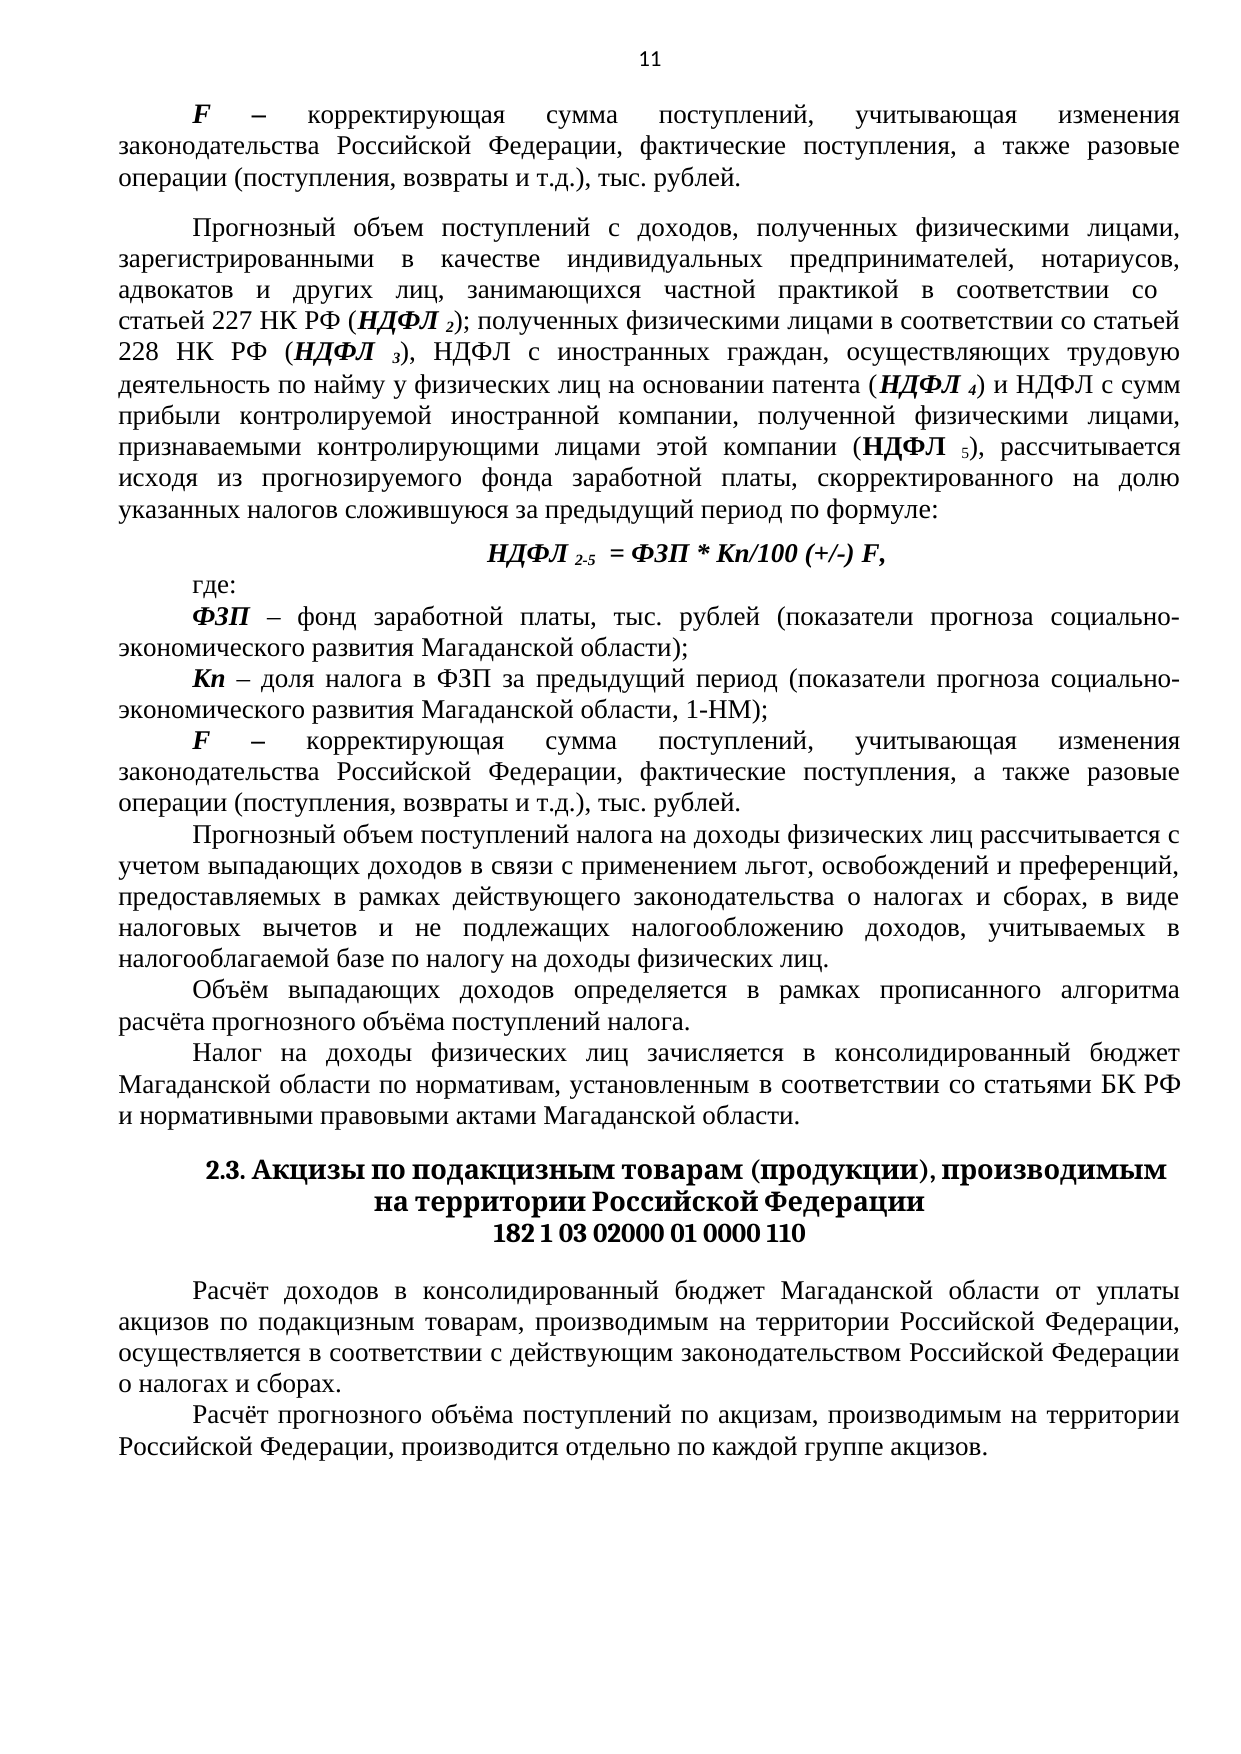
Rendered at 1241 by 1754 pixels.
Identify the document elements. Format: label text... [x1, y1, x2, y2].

text Расчёт прогнозного объёма поступлений по акцизам, производимым на территории Российской Федерации, производится отдельно по каждой группе акцизов. [118, 1398, 1181, 1461]
text Объём выпадающих доходов определяется в рамках прописанного алгоритма расчёта прогнозного объёма поступлений налога. [118, 973, 1181, 1036]
text F – корректирующая сумма поступлений, учитывающая изменения законодательства Российской Федерации, фактические поступления, а также разовые операции (поступления, возвраты и т.д.), тыс. рублей. [118, 97, 1181, 192]
text НДФЛ 2-5 = ФЗП * Кn/100 (+/-) F, [118, 537, 1181, 568]
text Кn – доля налога в ФЗП за предыдущий период (показатели прогноза социально-экономического развития Магаданской области, 1-НМ); [118, 662, 1181, 724]
text ФЗП – фонд заработной платы, тыс. рублей (показатели прогноза социально-экономического развития Магаданской области); [118, 600, 1181, 662]
text Налог на доходы физических лиц зачисляется в консолидированный бюджет Магаданской области по нормативам, установленным в соответствии со статьями БК РФ и нормативными правовыми актами Магаданской области. [118, 1036, 1181, 1130]
subtitle 2.3. Акцизы по подакцизным товарам (продукции), производимым на территории Российской Федерации 182 1 03 02000 01 0000 110 [118, 1155, 1181, 1249]
text Прогнозный объем поступлений налога на доходы физических лиц рассчитывается с учетом выпадающих доходов в связи с применением льгот, освобождений и преференций, предоставляемых в рамках действующего законодательства о налогах и сборах, в виде налоговых вычетов и не подлежащих налогообложению доходов, учитываемых в налогооблагаемой базе по налогу на доходы физических лиц. [118, 818, 1181, 973]
text Прогнозный объем поступлений с доходов, полученных физическими лицами, зарегистрированными в качестве индивидуальных предпринимателей, нотариусов, адвокатов и других лиц, занимающихся частной практикой в соответствии со статьей 227 НК РФ (НДФЛ 2); полученных физическими лицами в соответствии со статьей 228 НК РФ (НДФЛ 3), НДФЛ с иностранных граждан, осуществляющих трудовую деятельность по найму у физических лиц на основании патента (НДФЛ 4) и НДФЛ с сумм прибыли контролируемой иностранной компании, полученной физическими лицами, признаваемыми контролирующими лицами этой компании (НДФЛ 5), рассчитывается исходя из прогнозируемого фонда заработной платы, скорректированного на долю указанных налогов сложившуюся за предыдущий период по формуле: [118, 211, 1181, 525]
text где: [118, 568, 1181, 600]
text F – корректирующая сумма поступлений, учитывающая изменения законодательства Российской Федерации, фактические поступления, а также разовые операции (поступления, возвраты и т.д.), тыс. рублей. [118, 724, 1181, 818]
text Расчёт доходов в консолидированный бюджет Магаданской области от уплаты акцизов по подакцизным товарам, производимым на территории Российской Федерации, осуществляется в соответствии с действующим законодательством Российской Федерации о налогах и сборах. [118, 1274, 1181, 1398]
